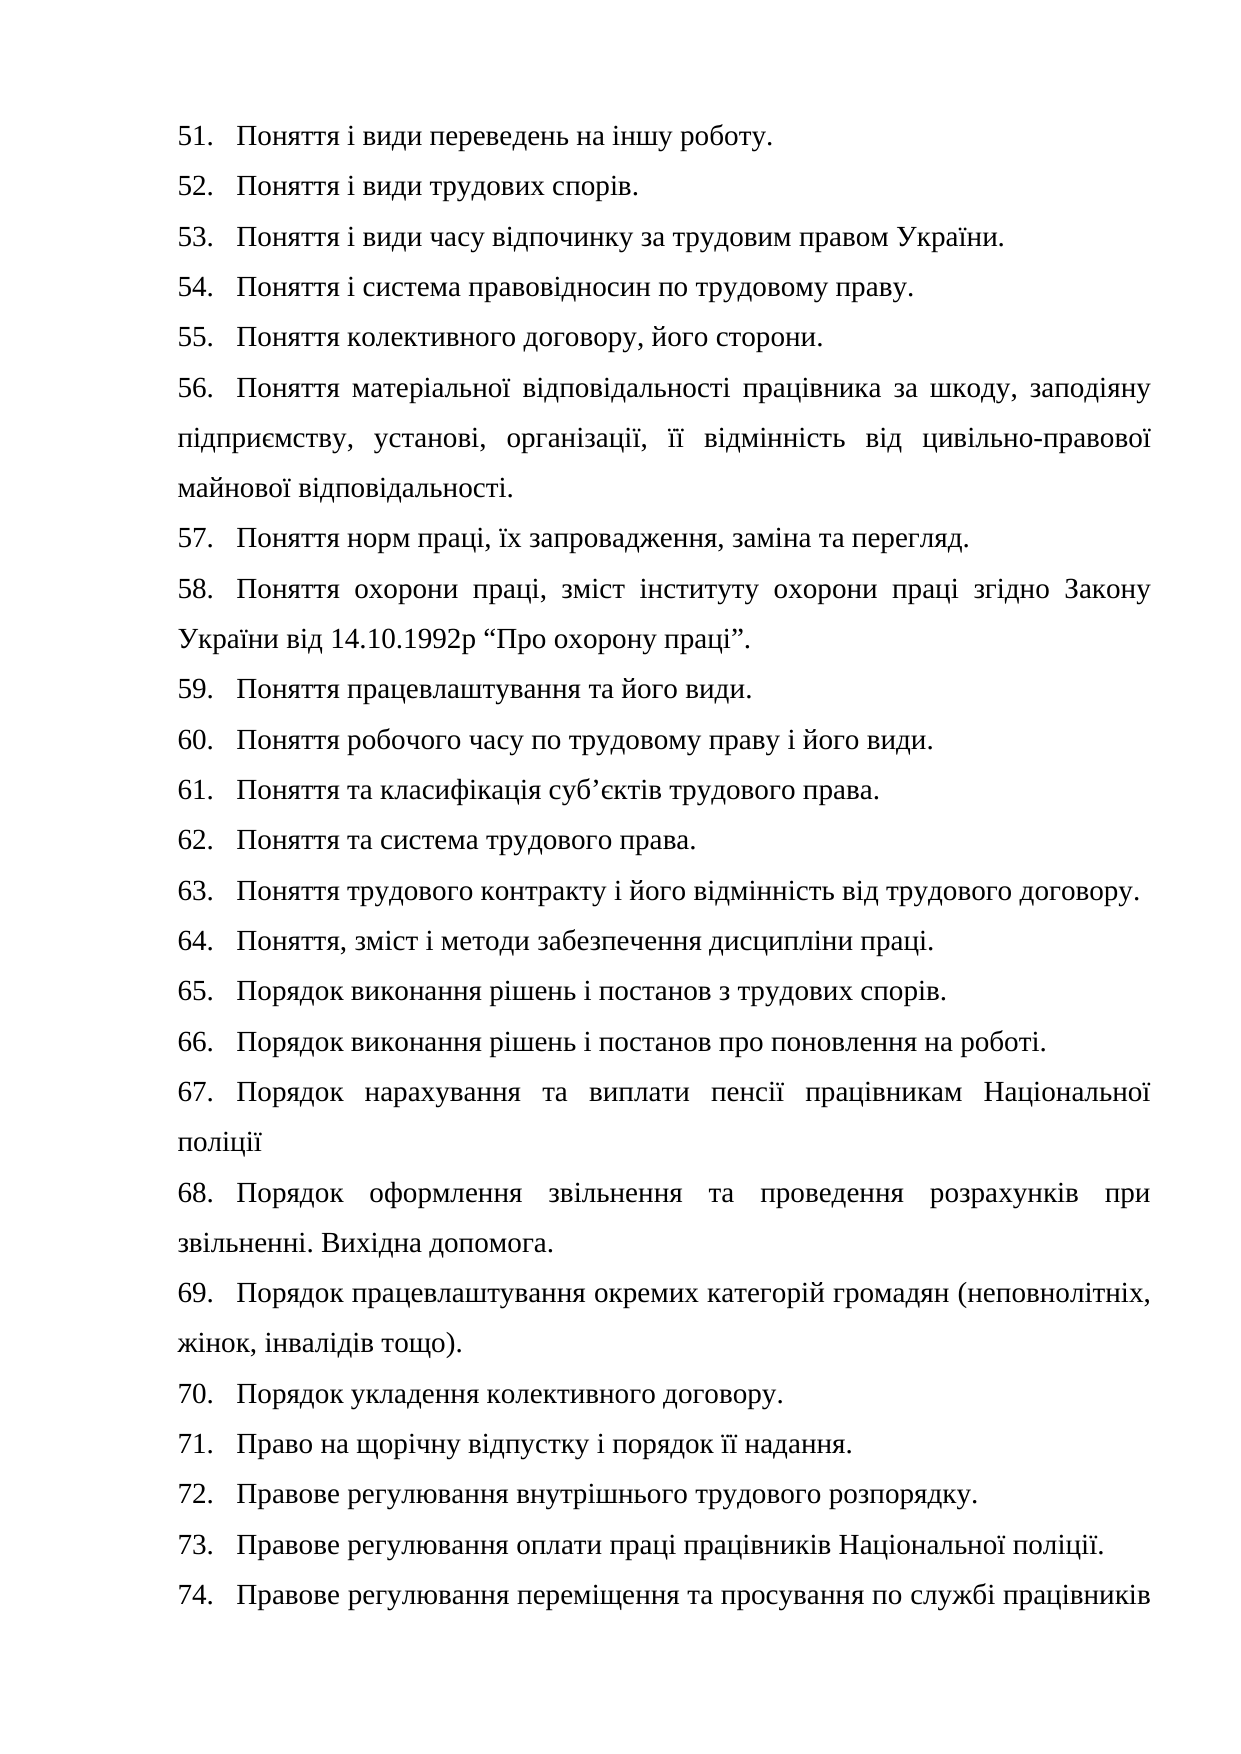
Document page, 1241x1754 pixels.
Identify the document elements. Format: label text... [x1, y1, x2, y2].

text 52. Поняття і види трудових спорів. [177, 168, 1152, 202]
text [177, 1577, 1152, 1611]
text 70. Порядок укладення колективного договору. [177, 1376, 1152, 1409]
text 66. Порядок виконання рішень і постанов про поновлення на роботі. [177, 1024, 1152, 1057]
text 65. Порядок виконання рішень і постанов з трудових спорів. [177, 973, 1152, 1007]
text 68. Порядок оформлення звільнення та проведення розрахунків при звільненні. Вихідна допомога. [177, 1175, 1152, 1258]
text 63. Поняття трудового контракту і його відмінність від трудового договору. [177, 873, 1152, 906]
text 55. Поняття колективного договору, його сторони. [177, 319, 1152, 353]
text 64. Поняття, зміст і методи забезпечення дисципліни праці. [177, 923, 1152, 957]
text 60. Поняття робочого часу по трудовому праву і його види. [177, 722, 1152, 755]
text 54. Поняття і система правовідносин по трудовому праву. [177, 269, 1152, 303]
text 69. Порядок працевлаштування окремих категорій громадян (неповнолітніх, жінок, інвалідів тощо). [177, 1275, 1152, 1359]
text 51. Поняття і види переведень на іншу роботу. [177, 118, 1152, 152]
text 61. Поняття та класифікація суб’єктів трудового права. [177, 772, 1152, 806]
text 62. Поняття та система трудового права. [177, 822, 1152, 856]
text 59. Поняття працевлаштування та його види. [177, 672, 1152, 705]
text 56. Поняття матеріальної відповідальності працівника за шкоду, заподіяну підприємству, установі, організації, її відмінність від цивільно-правової майнової відповідальності. [177, 370, 1152, 504]
text 71. Право на щорічну відпустку і порядок її надання. [177, 1426, 1152, 1460]
text 72. Правове регулювання внутрішнього трудового розпорядку. [177, 1477, 1152, 1510]
text 53. Поняття і види часу відпочинку за трудовим правом України. [177, 219, 1152, 252]
text 58. Поняття охорони праці, зміст інституту охорони праці згідно Закону України від 14.10.1992р “Про охорону праці”. [177, 571, 1152, 655]
text 57. Поняття норм праці, їх запровадження, заміна та перегляд. [177, 521, 1152, 554]
text 67. Порядок нарахування та виплати пенсії працівникам Національної поліції [177, 1074, 1152, 1158]
text 73. Правове регулювання оплати праці працівників Національної поліції. [177, 1527, 1152, 1560]
